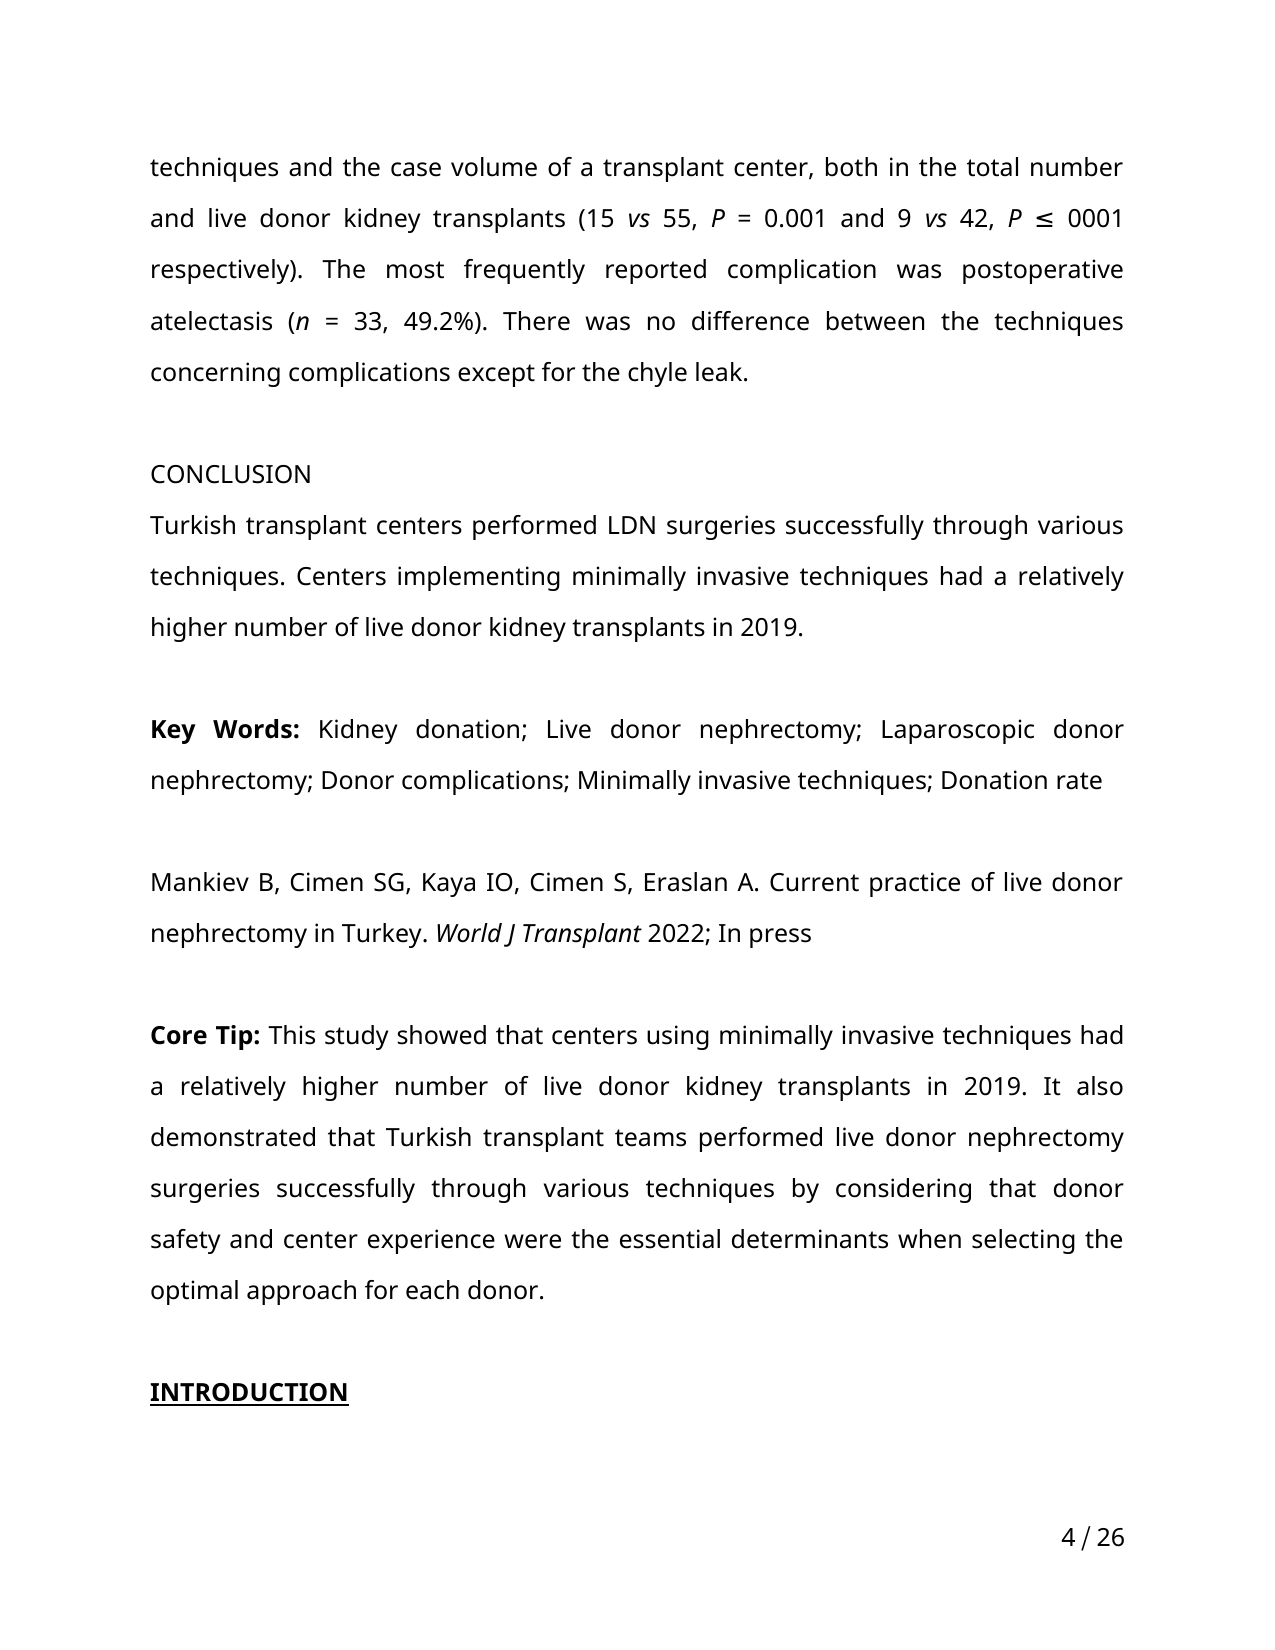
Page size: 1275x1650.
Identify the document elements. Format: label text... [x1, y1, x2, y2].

text Mankiev B, Cimen SG, Kaya IO, Cimen S, Eraslan A. Current practice of live donor nephrectomy in Turkey. World J Transplant 2022; In press [150, 864, 1125, 950]
text INTRODUCTION [150, 1375, 1125, 1409]
text Core Tip: This study showed that centers using minimally invasive techniques had a relatively higher number of live donor kidney transplants in 2019. It also demonstrated that Turkish transplant teams performed live donor nephrectomy surgeries successfully through various techniques by considering that donor safety and center experience were the essential determinants when selecting the optimal approach for each donor. [150, 1018, 1125, 1307]
text CONCLUSION [150, 456, 1125, 490]
text Key Words: Kidney donation; Live donor nephrectomy; Laparoscopic donor nephrectomy; Donor complications; Minimally invasive techniques; Donation rate [150, 711, 1125, 797]
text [150, 150, 1125, 388]
text Turkish transplant centers performed LDN surgeries successfully through various techniques. Centers implementing minimally invasive techniques had a relatively higher number of live donor kidney transplants in 2019. [150, 507, 1125, 643]
